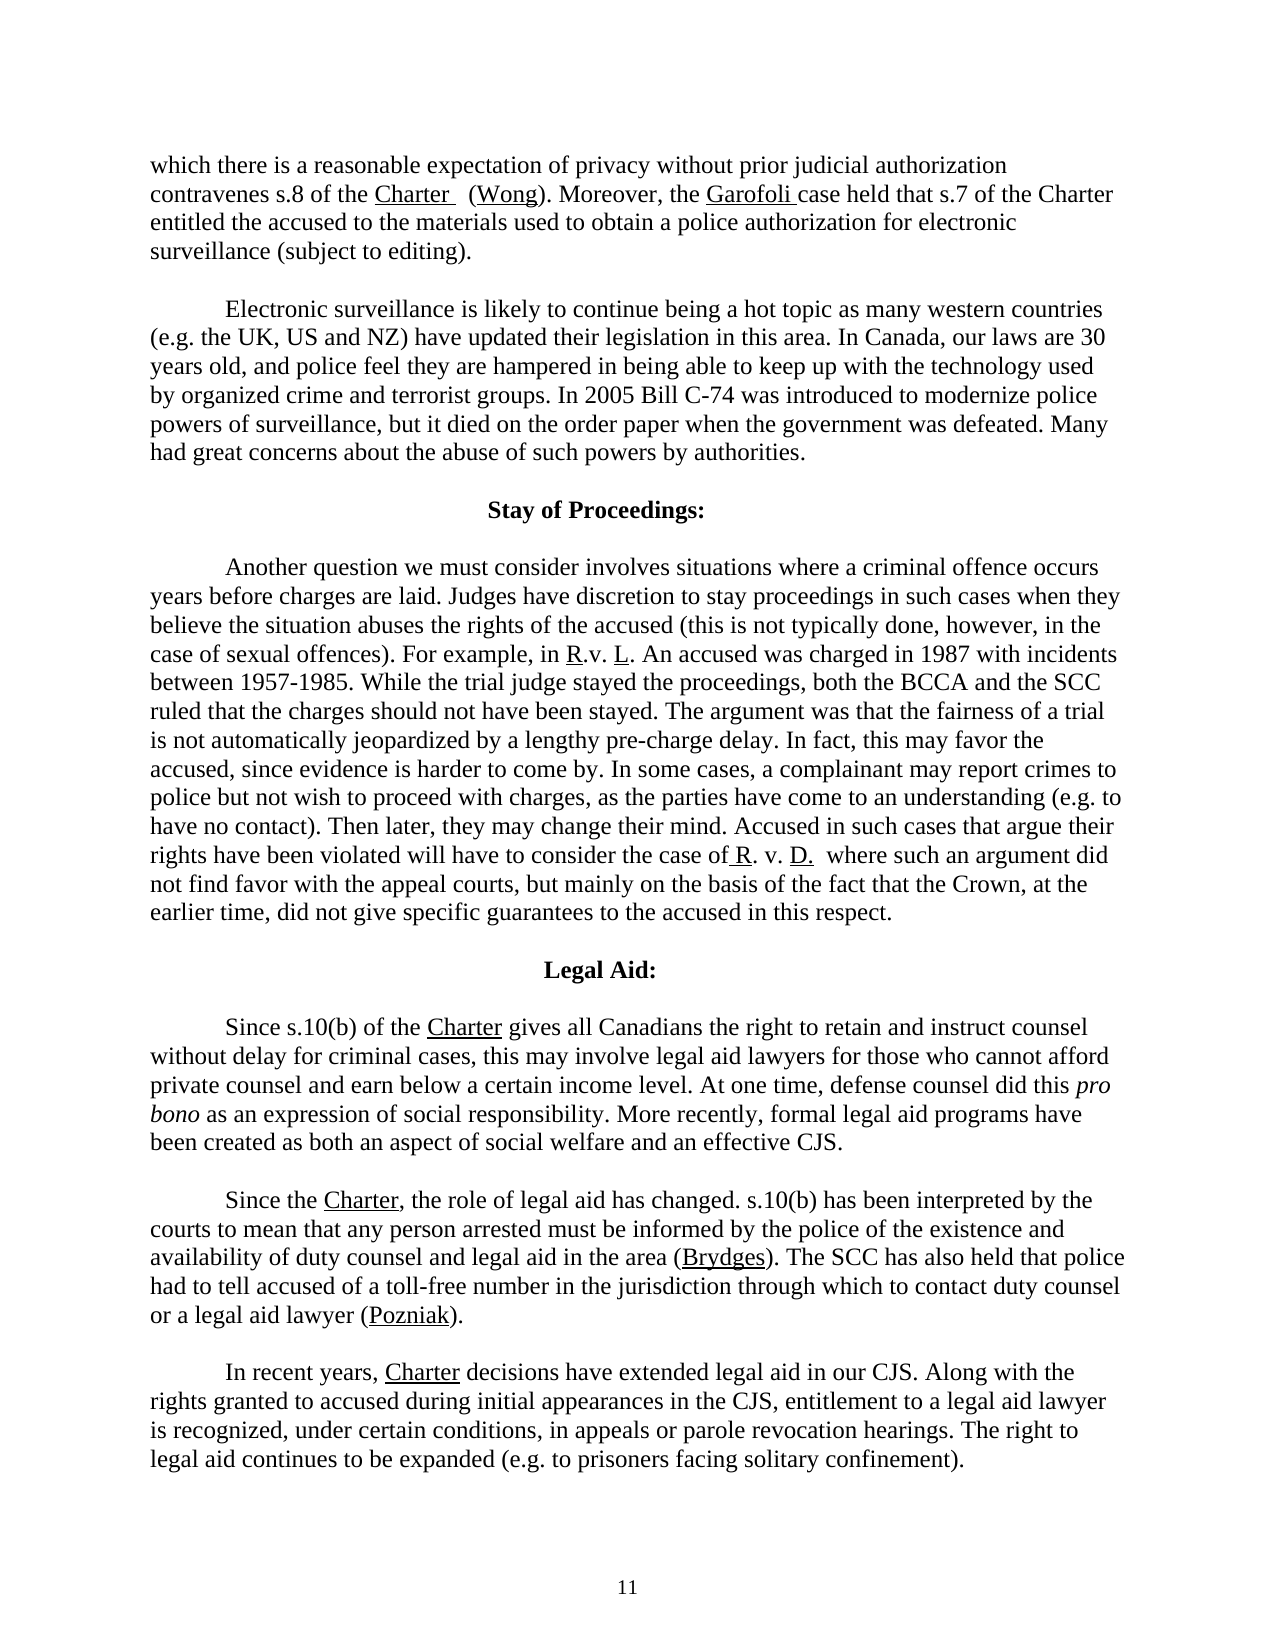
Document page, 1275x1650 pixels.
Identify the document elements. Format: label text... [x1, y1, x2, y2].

text Stay of Proceedings: [150, 495, 1125, 524]
text Another question we must consider involves situations where a criminal offence occurs years before charges are laid. Judges have discretion to stay proceedings in such cases when they believe the situation abuses the rights of the accused (this is not typically done, however, in the case of sexual offences). For example, in R.v. L. An accused was charged in 1987 with incidents between 1957-1985. While the trial judge stayed the proceedings, both the BCCA and the SCC ruled that the charges should not have been stayed. The argument was that the fairness of a trial is not automatically jeopardized by a lengthy pre-charge delay. In fact, this may favor the accused, since evidence is harder to come by. In some cases, a complainant may report crimes to police but not wish to proceed with charges, as the parties have come to an understanding (e.g. to have no contact). Then later, they may change their mind. Accused in such cases that argue their rights have been violated will have to consider the case of R. v. D. where such an argument did not find favor with the appeal courts, but mainly on the basis of the fact that the Crown, at the earlier time, did not give specific guarantees to the accused in this respect. [150, 552, 1125, 926]
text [150, 150, 1125, 265]
text In recent years, Charter decisions have extended legal aid in our CJS. Along with the rights granted to accused during initial appearances in the CJS, entitlement to a legal aid lawyer is recognized, under certain conditions, in appeals or parole revocation hearings. The right to legal aid continues to be expanded (e.g. to prisoners facing solitary confinement). [150, 1357, 1125, 1472]
text Electronic surveillance is likely to continue being a hot topic as many western countries (e.g. the UK, US and NZ) have updated their legislation in this area. In Canada, our laws are 30 years old, and police feel they are hampered in being able to keep up with the technology used by organized crime and terrorist groups. In 2005 Bill C-74 was introduced to modernize police powers of surveillance, but it died on the order paper when the government was defeated. Many had great concerns about the abuse of such powers by authorities. [150, 294, 1125, 466]
text Legal Aid: [150, 955, 1125, 984]
text Since s.10(b) of the Charter gives all Canadians the right to retain and instruct counsel without delay for criminal cases, this may involve legal aid lawyers for those who cannot afford private counsel and earn below a certain income level. At one time, defense counsel did this pro bono as an expression of social responsibility. More recently, formal legal aid programs have been created as both an aspect of social welfare and an effective CJS. [150, 1012, 1125, 1156]
text Since the Charter, the role of legal aid has changed. s.10(b) has been interpreted by the courts to mean that any person arrested must be informed by the police of the existence and availability of duty counsel and legal aid in the area (Brydges). The SCC has also held that police had to tell accused of a toll-free number in the jurisdiction through which to contact duty counsel or a legal aid lawyer (Pozniak). [150, 1185, 1125, 1329]
